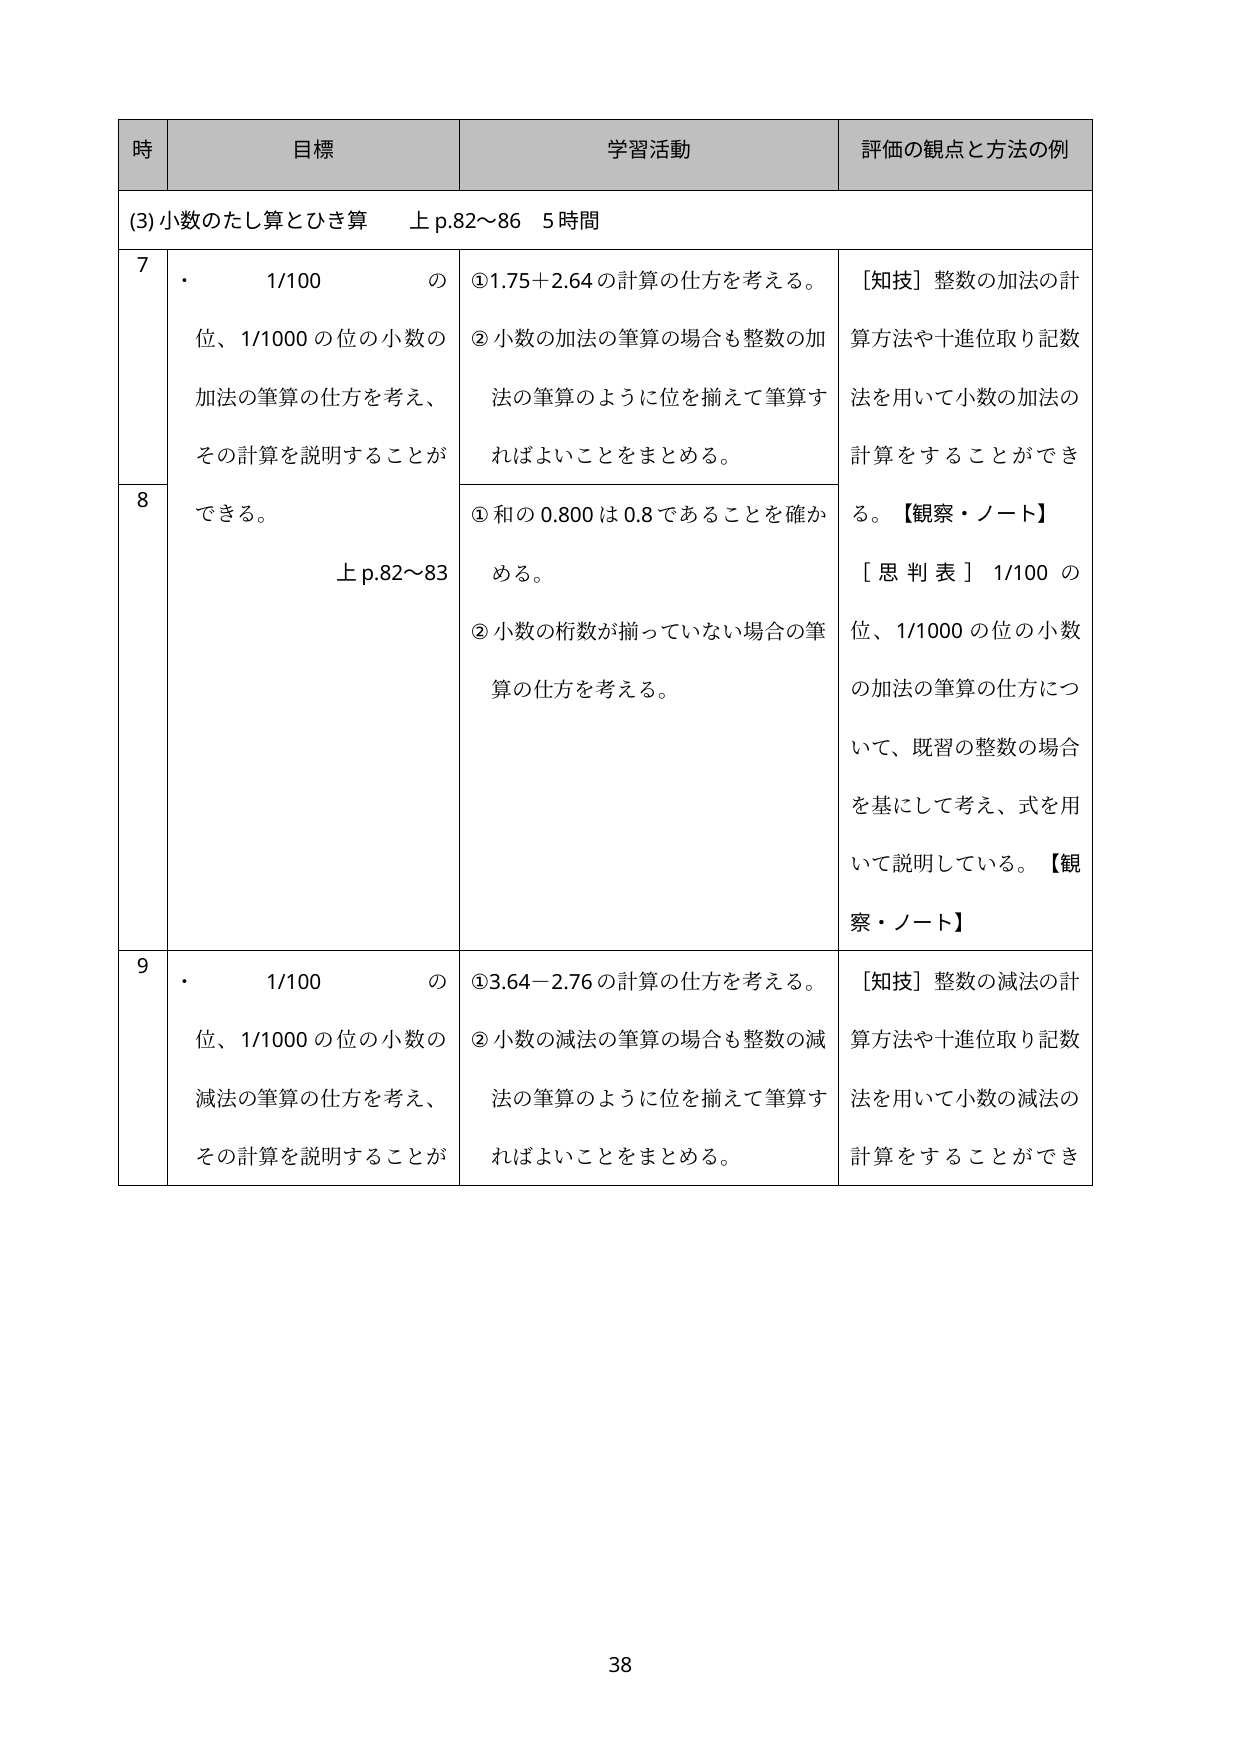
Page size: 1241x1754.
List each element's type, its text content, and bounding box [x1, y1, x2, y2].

table_header 目標 [168, 120, 459, 190]
table_header 学習活動 [460, 120, 838, 190]
table_cell 8 [119, 485, 167, 950]
table_cell ①3.64－2.76の計算の仕方を考える。 ②小数の減法の筆算の場合も整数の減法の筆算のように位を揃えて筆算すればよいことをまとめる。 [460, 951, 838, 1184]
table_cell 1/100の位、1/1000の位の小数の減法の筆算の仕方を考え、その計算を説明することができる。 上p.84～85 [168, 951, 459, 1184]
table_header 評価の観点と方法の例 [839, 120, 1092, 190]
table_header 時 [119, 120, 167, 190]
table_cell ［知技］整数の減法の計算方法や十進位取り記数法を用いて小数の減法の計算をすることができる。【観察・ノート】 ［思判表］1/100の位、1/1000の位の小数の減法の筆算の仕方について、既習の整数の場合を基にして考え、式を用いて説明している。【観察・ノート】 [839, 951, 1092, 1184]
table_cell ［知技］整数の加法の計算方法や十進位取り記数法を用いて小数の加法の計算をすることができる。【観察・ノート】 ［思判表］1/100の位、1/1000の位の小数の加法の筆算の仕方について、既習の整数の場合を基にして考え、式を用いて説明している。【観察・ノート】 [839, 250, 1092, 950]
table_cell 1/100の位、1/1000の位の小数の加法の筆算の仕方を考え、その計算を説明することができる。 上p.82～83 [168, 250, 459, 950]
table_cell ①和の0.800は0.8であることを確かめる。 ②小数の桁数が揃っていない場合の筆算の仕方を考える。 [460, 485, 838, 950]
table_cell ①1.75＋2.64の計算の仕方を考える。 ②小数の加法の筆算の場合も整数の加法の筆算のように位を揃えて筆算すればよいことをまとめる。 [460, 250, 838, 483]
table_cell 9 [119, 951, 167, 1184]
table_cell (3) 小数のたし算とひき算 上p.82～86 5時間 [119, 191, 1092, 249]
table_cell 7 [119, 250, 167, 483]
